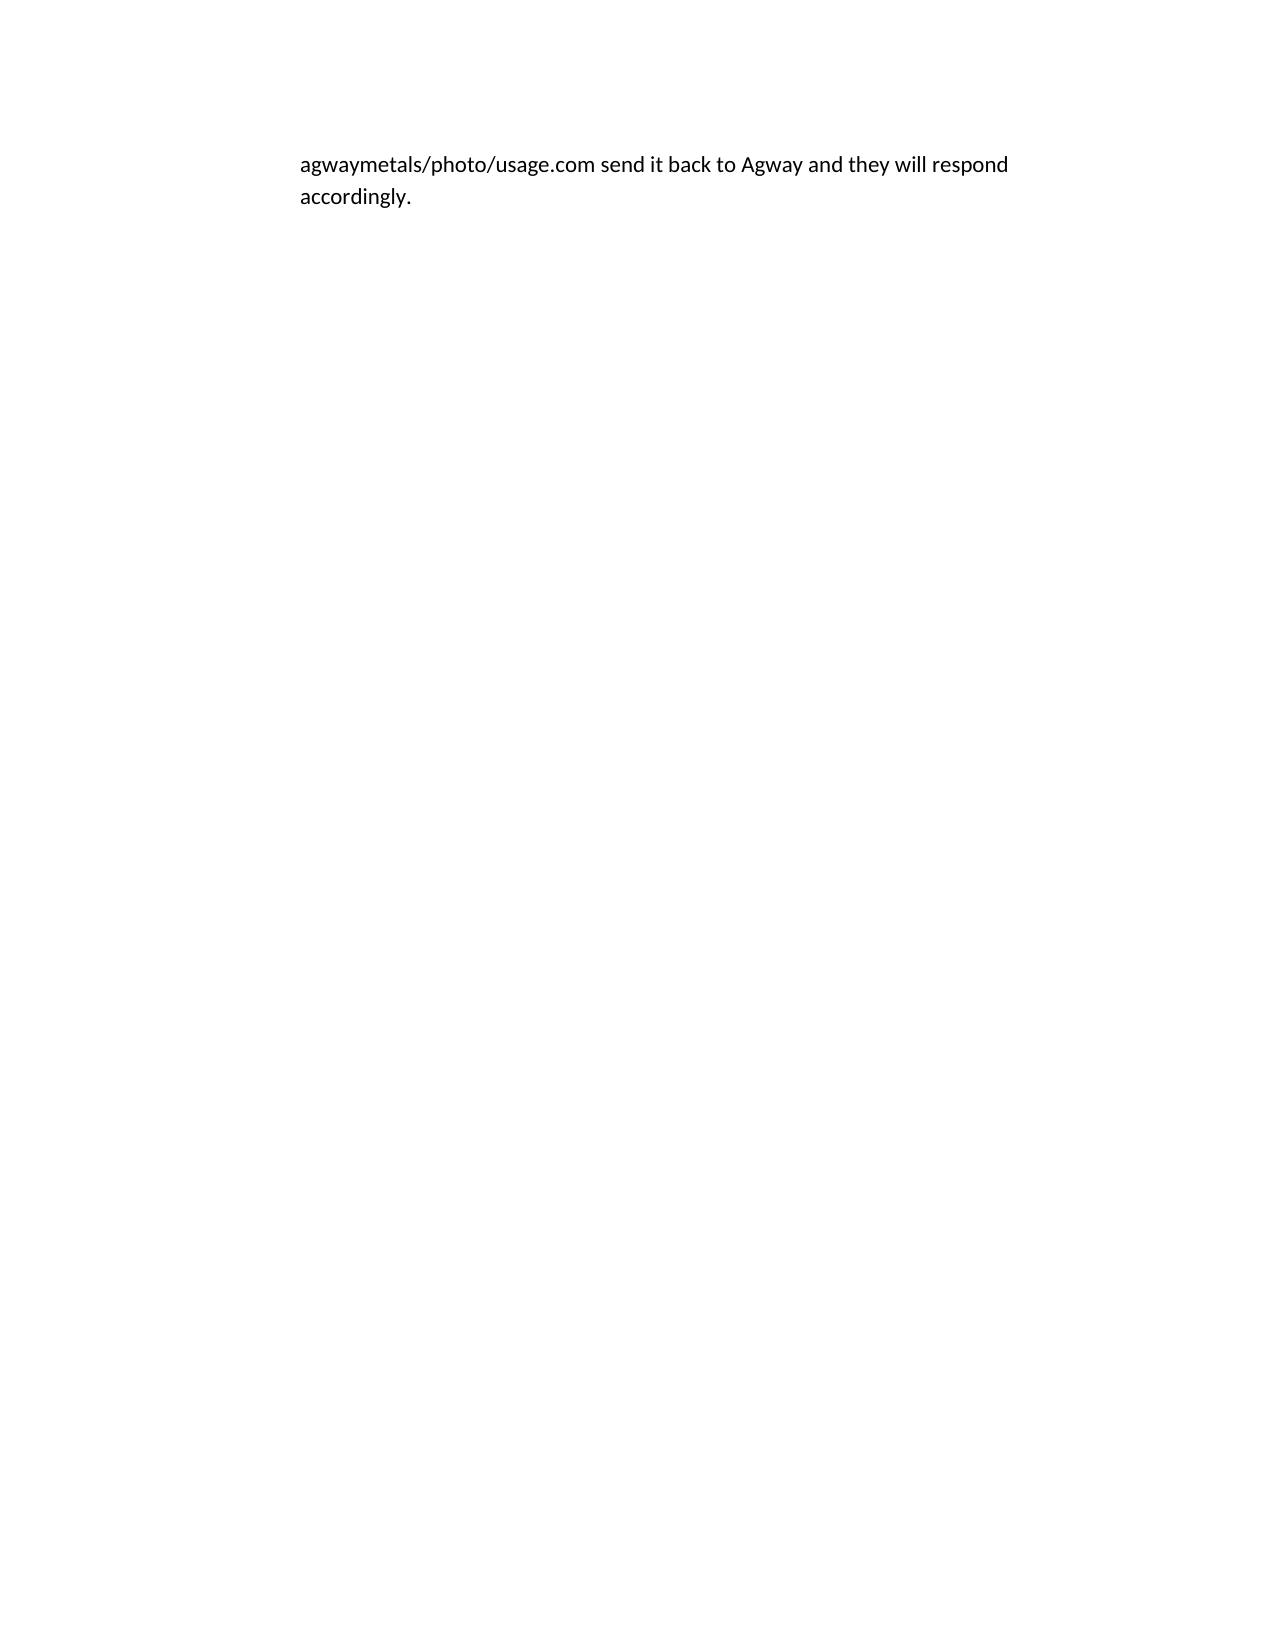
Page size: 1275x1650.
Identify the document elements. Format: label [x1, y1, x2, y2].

text [300, 150, 1125, 210]
